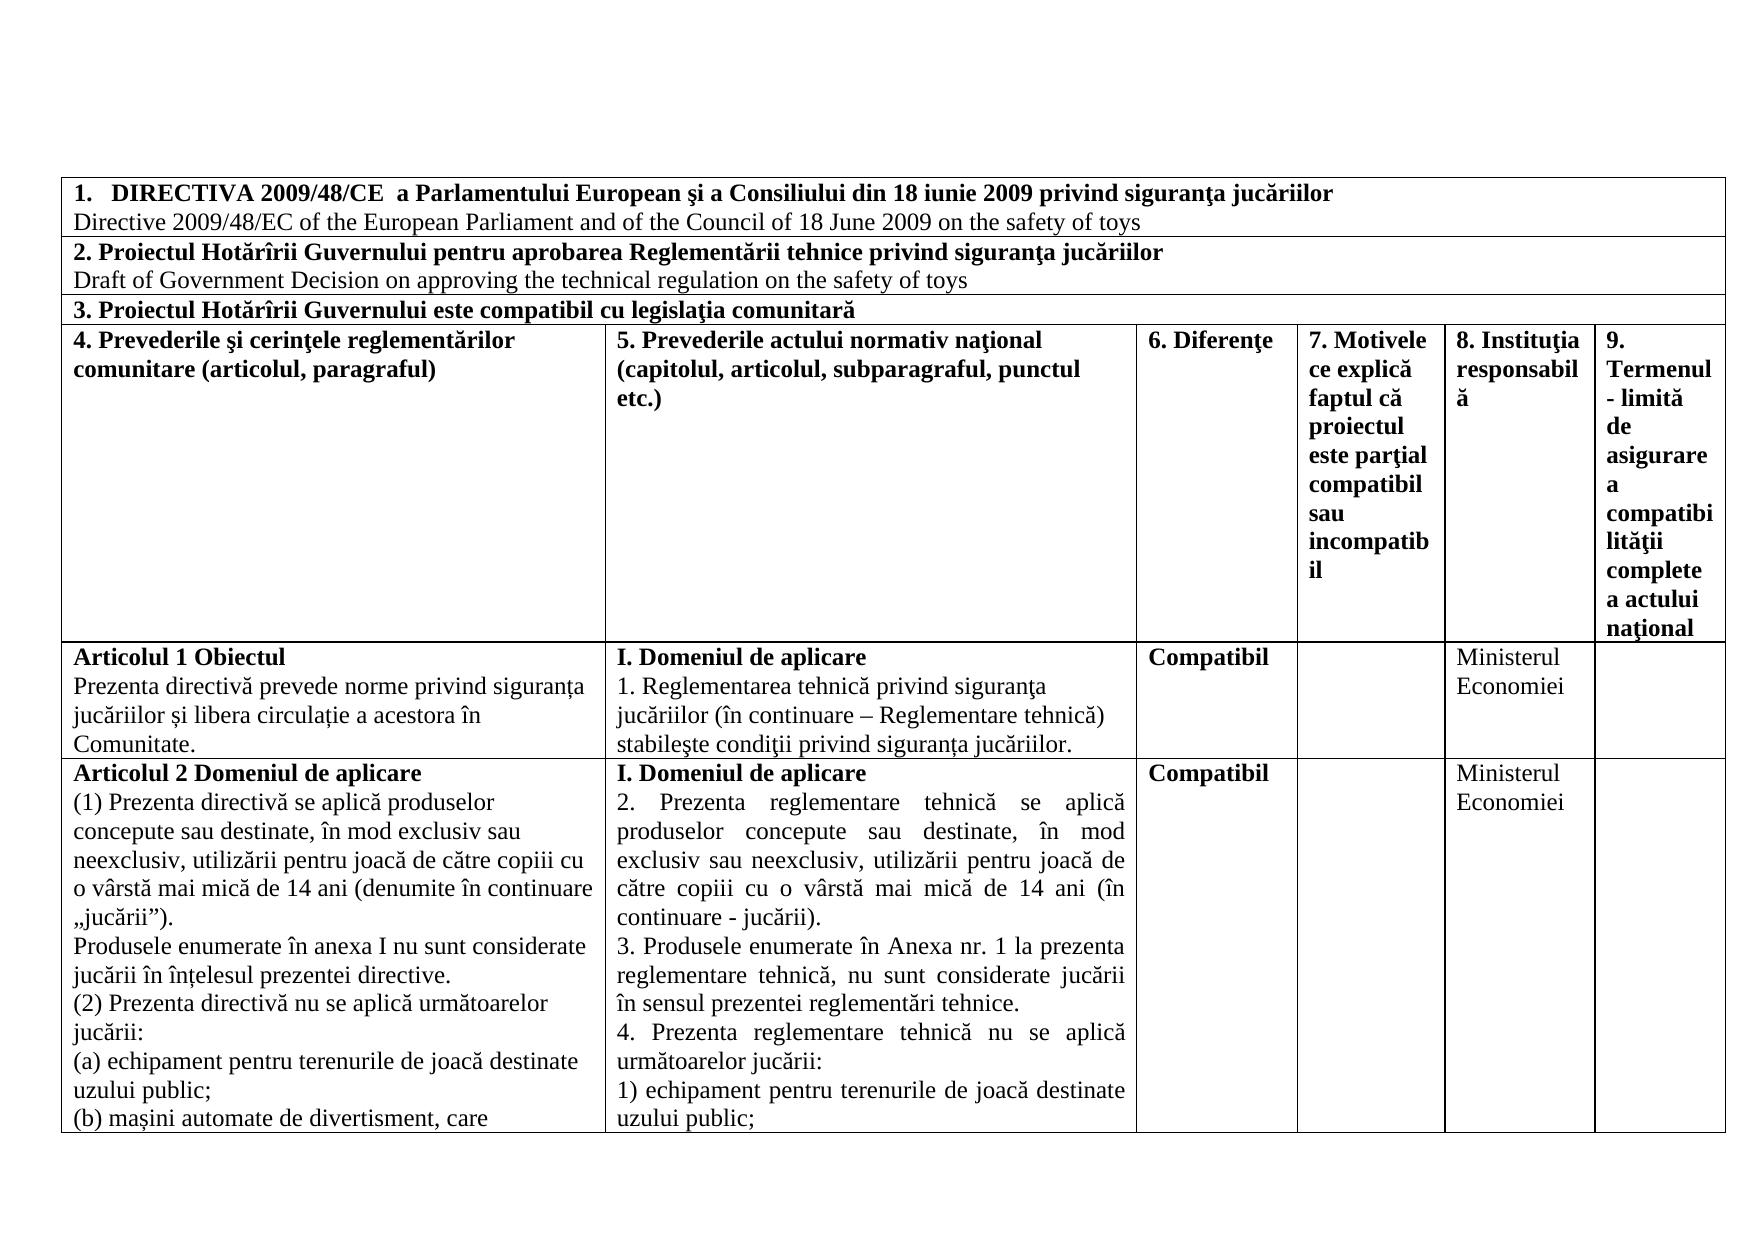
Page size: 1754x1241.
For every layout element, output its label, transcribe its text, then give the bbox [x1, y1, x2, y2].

table_cell Articolul 1 Obiectul Prezenta directivă prevede norme privind siguranța jucăriilor și libera circulație a acestora în Comunitate. [62, 643, 605, 757]
table_cell Compatibil [1137, 643, 1297, 757]
table_cell 9. Termenul - limită de asigurare a compatibilităţii complete a actului naţional [1596, 325, 1725, 641]
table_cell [606, 759, 1136, 1132]
table_cell I. Domeniul de aplicare 1. Reglementarea tehnică privind siguranţa jucăriilor (în continuare – Reglementare tehnică) stabileşte condiţii privind siguranța jucăriilor. [606, 643, 1136, 757]
table_cell [1596, 759, 1725, 1132]
table_cell 6. Diferenţe [1137, 325, 1297, 641]
table_cell [1298, 759, 1444, 1132]
table_cell 4. Prevederile şi cerinţele reglementărilor comunitare (articolul, paragraful) [62, 325, 605, 641]
table_cell [1298, 643, 1444, 757]
table_cell 2. Proiectul Hotărîrii Guvernului pentru aprobarea Reglementării tehnice privind siguranţa jucăriilor Draft of Government Decision on approving the technical regulation on the safety of toys [62, 237, 1725, 294]
table_cell 5. Prevederile actului normativ naţional (capitolul, articolul, subparagraful, punctul etc.) [606, 325, 1136, 641]
table_cell [1596, 643, 1725, 757]
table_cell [62, 759, 605, 1132]
table_cell 3. Proiectul Hotărîrii Guvernului este compatibil cu legislaţia comunitară [62, 295, 1725, 324]
table_cell Compatibil [1137, 759, 1297, 1132]
table_cell Ministerul Economiei [1446, 643, 1594, 757]
table_cell 8. Instituţia responsabilă [1446, 325, 1594, 641]
table_header DIRECTIVA 2009/48/CE a Parlamentului European şi a Consiliului din 18 iunie 2009 privind siguranţa jucăriilor Directive 2009/48/EC of the European Parliament and of the Council of 18 June 2009 on the safety of toys [62, 178, 1725, 236]
table_cell 7. Motivele ce explică faptul că proiectul este parţial compatibil sau incompatibil [1298, 325, 1444, 641]
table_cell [1446, 759, 1594, 1132]
